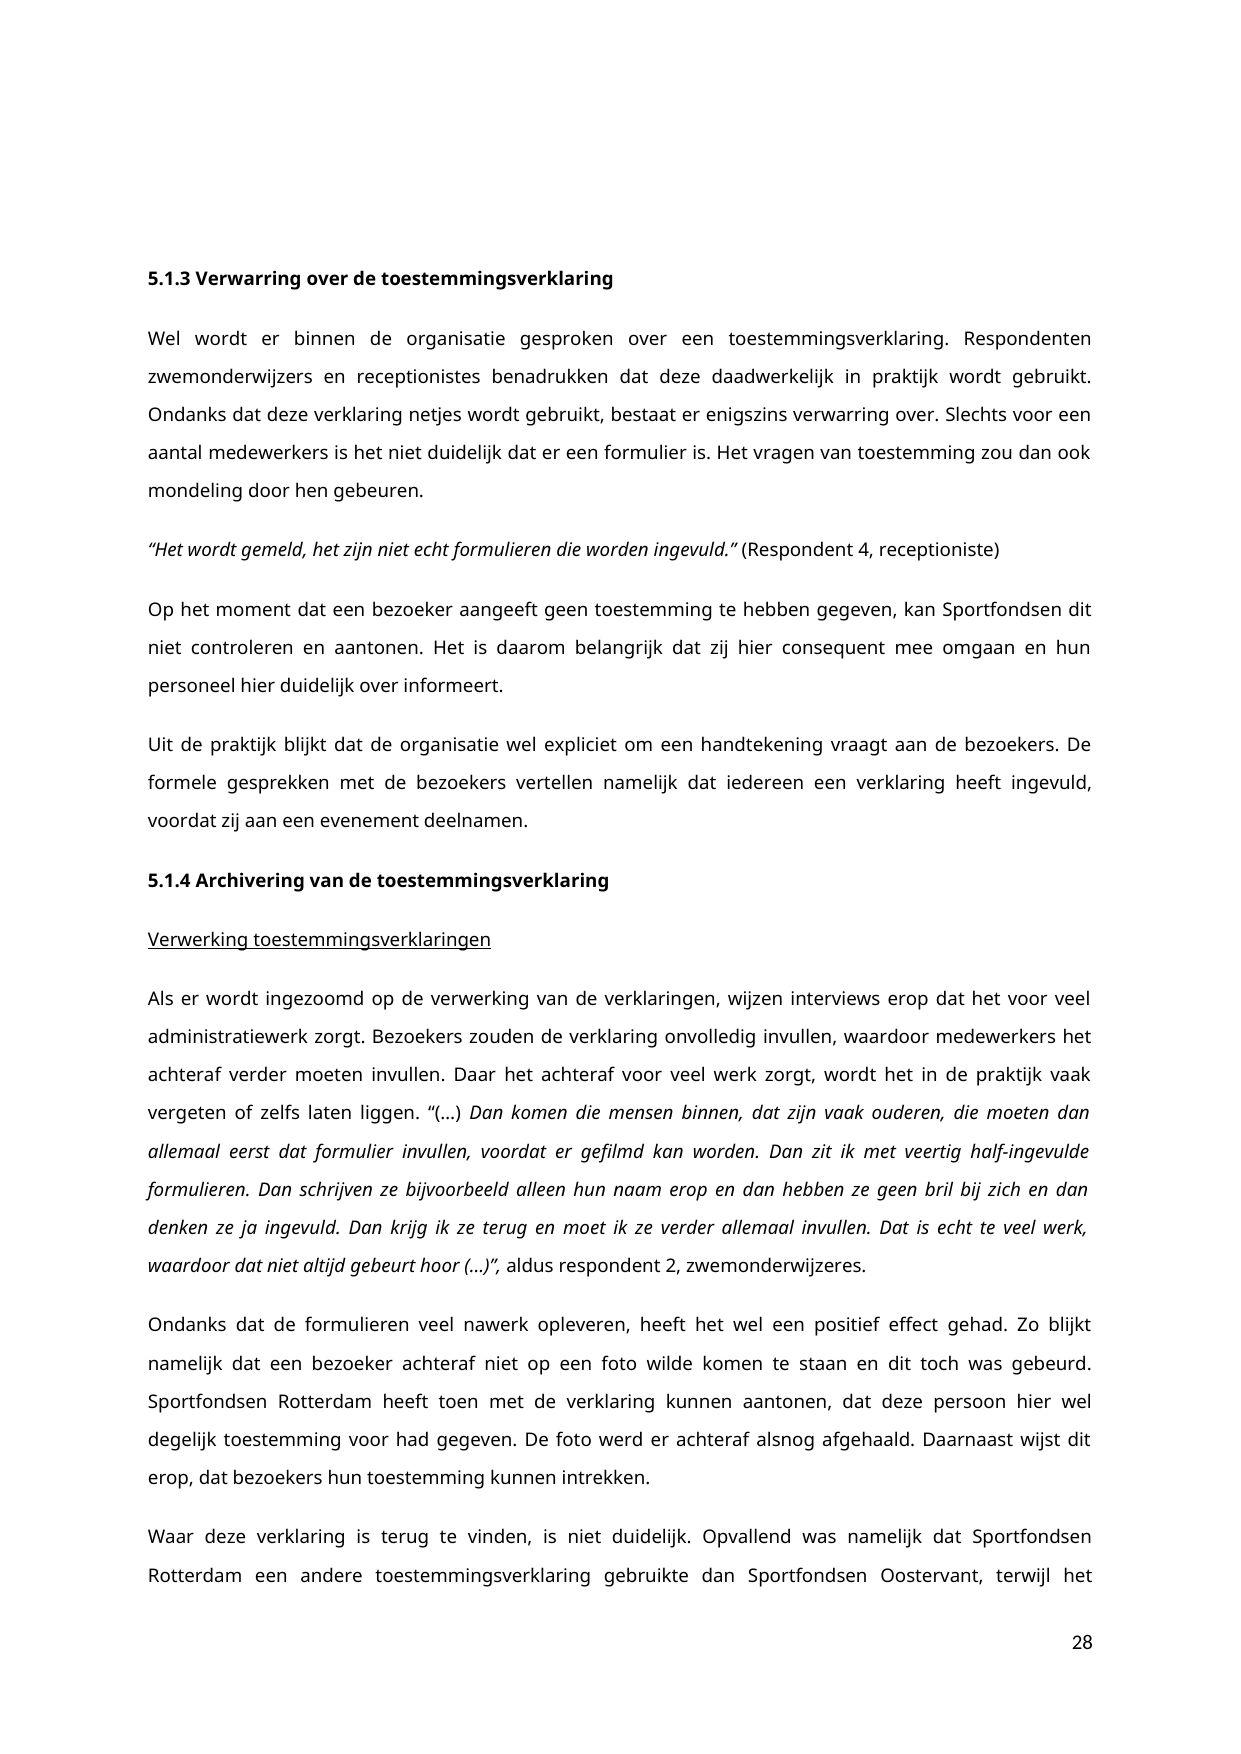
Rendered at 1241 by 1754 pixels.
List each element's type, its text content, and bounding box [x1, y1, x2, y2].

text Wel wordt er binnen de organisatie gesproken over een toestemmingsverklaring. Respondenten zwemonderwijzers en receptionistes benadrukken dat deze daadwerkelijk in praktijk wordt gebruikt. Ondanks dat deze verklaring netjes wordt gebruikt, bestaat er enigszins verwarring over. Slechts voor een aantal medewerkers is het niet duidelijk dat er een formulier is. Het vragen van toestemming zou dan ook mondeling door hen gebeuren. [148, 325, 1093, 503]
text Verwerking toestemmingsverklaringen [148, 926, 1093, 951]
text Ondanks dat de formulieren veel nawerk opleveren, heeft het wel een positief effect gehad. Zo blijkt namelijk dat een bezoeker achteraf niet op een foto wilde komen te staan en dit toch was gebeurd. Sportfondsen Rotterdam heeft toen met de verklaring kunnen aantonen, dat deze persoon hier wel degelijk toestemming voor had gegeven. De foto werd er achteraf alsnog afgehaald. Daarnaast wijst dit erop, dat bezoekers hun toestemming kunnen intrekken. [148, 1312, 1093, 1490]
text Uit de praktijk blijkt dat de organisatie wel expliciet om een handtekening vraagt aan de bezoekers. De formele gesprekken met de bezoekers vertellen namelijk dat iedereen een verklaring heeft ingevuld, voordat zij aan een evenement deelnamen. [148, 731, 1093, 833]
text Als er wordt ingezoomd op de verwerking van de verklaringen, wijzen interviews erop dat het voor veel administratiewerk zorgt. Bezoekers zouden de verklaring onvolledig invullen, waardoor medewerkers het achteraf verder moeten invullen. Daar het achteraf voor veel werk zorgt, wordt het in de praktijk vaak vergeten of zelfs laten liggen. “(…) Dan komen die mensen binnen, dat zijn vaak ouderen, die moeten dan allemaal eerst dat formulier invullen, voordat er gefilmd kan worden. Dan zit ik met veertig half-ingevulde formulieren. Dan schrijven ze bijvoorbeeld alleen hun naam erop en dan hebben ze geen bril bij zich en dan denken ze ja ingevuld. Dan krijg ik ze terug en moet ik ze verder allemaal invullen. Dat is echt te veel werk, waardoor dat niet altijd gebeurt hoor (…)”, aldus respondent 2, zwemonderwijzeres. [148, 985, 1093, 1278]
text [148, 1524, 1093, 1587]
text Op het moment dat een bezoeker aangeeft geen toestemming te hebben gegeven, kan Sportfondsen dit niet controleren en aantonen. Het is daarom belangrijk dat zij hier consequent mee omgaan en hun personeel hier duidelijk over informeert. [148, 596, 1093, 698]
text “Het wordt gemeld, het zijn niet echt formulieren die worden ingevuld.” (Respondent 4, receptioniste) [148, 537, 1093, 562]
text 5.1.3 Verwarring over de toestemmingsverklaring [148, 266, 1093, 291]
text 5.1.4 Archivering van de toestemmingsverklaring [148, 867, 1093, 892]
